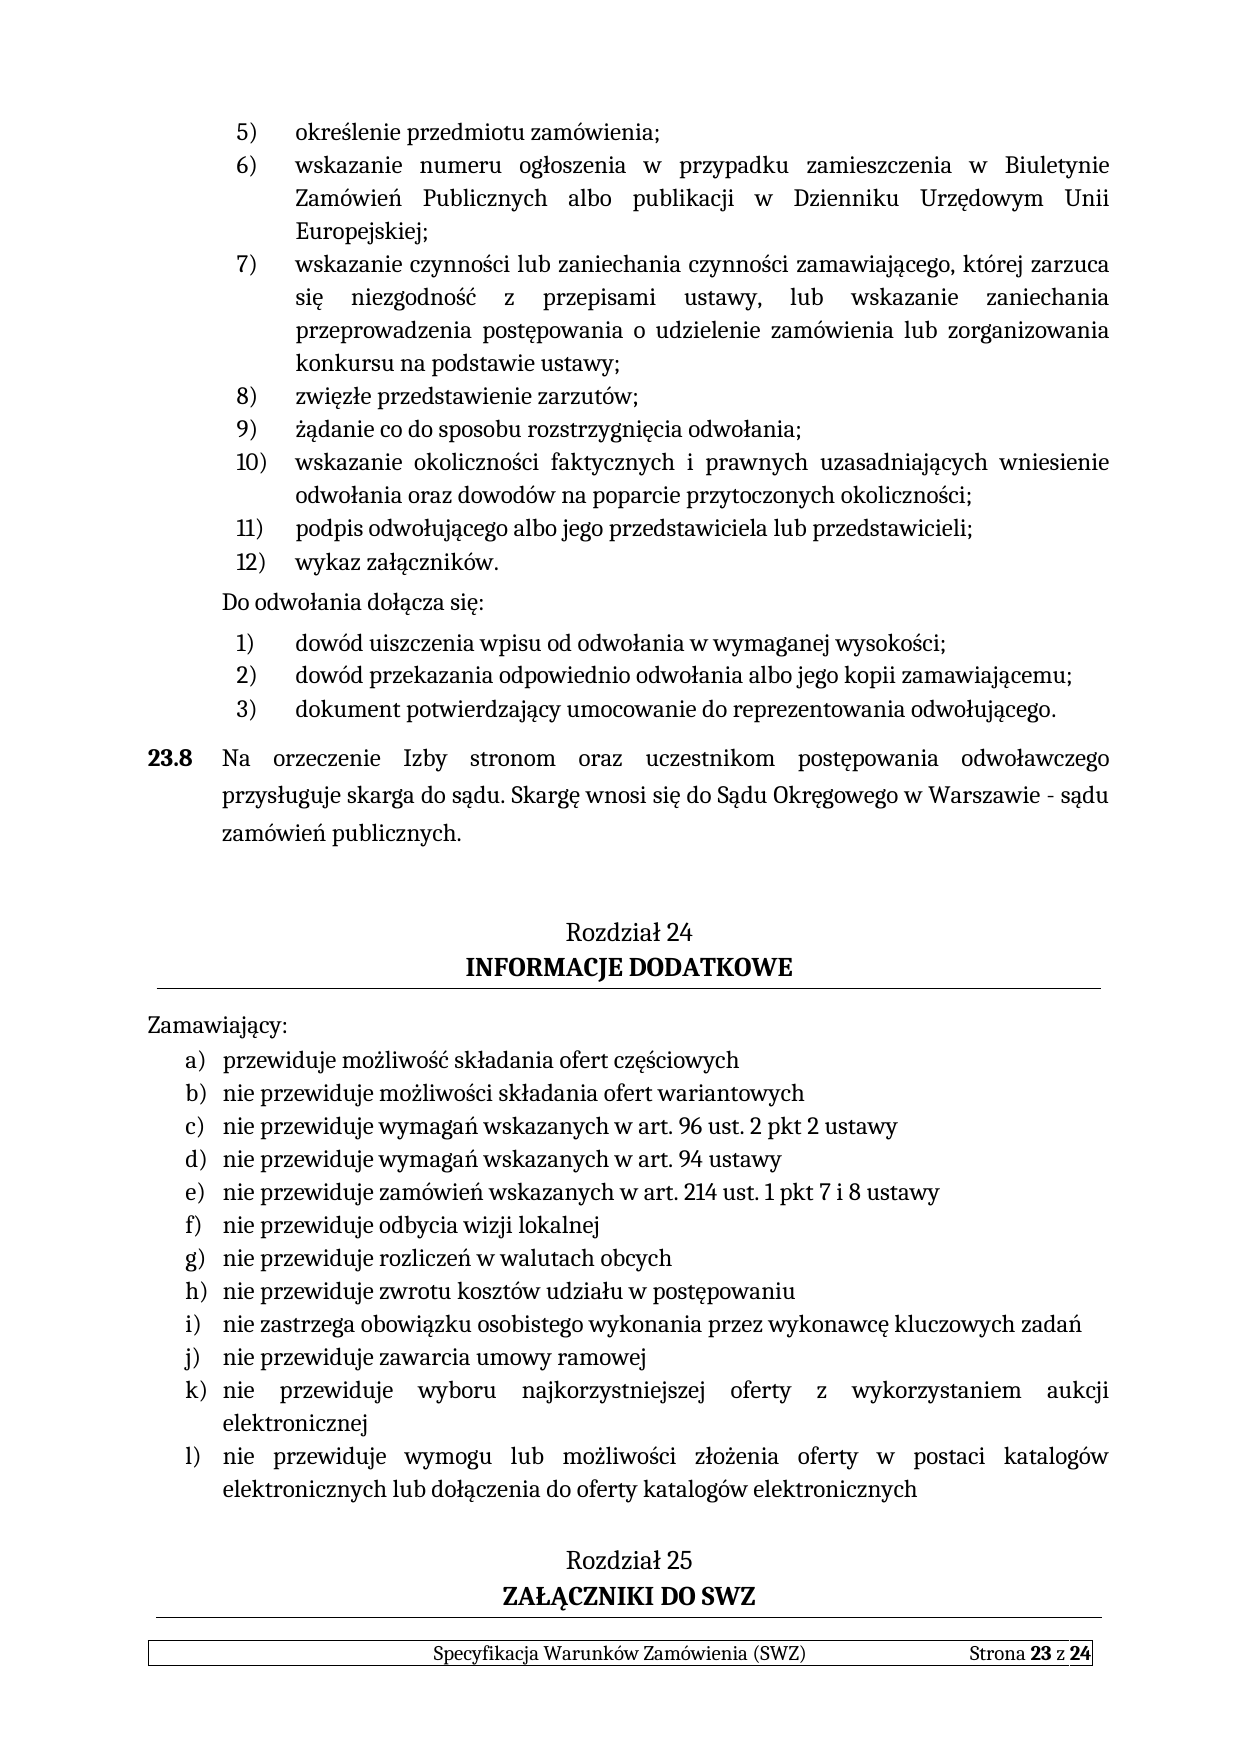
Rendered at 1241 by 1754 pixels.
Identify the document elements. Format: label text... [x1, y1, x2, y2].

table_header Rozdział 25 ZAŁĄCZNIKI DO SWZ [156, 1545, 1102, 1617]
list Na orzeczenie Izby stronom oraz uczestnikom postępowania odwoławczego przysługuje skarga do sądu. Skargę wnosi się do Sądu Okręgowego w Warszawie - sądu zamówień publicznych. [148, 735, 1110, 847]
list nie przewiduje wyboru najkorzystniejszej oferty z wykorzystaniem aukcji elektronicznej [185, 1376, 1110, 1438]
list 10) wskazanie okoliczności faktycznych i prawnych uzasadniających wniesienie odwołania oraz dowodów na poparcie przytoczonych okoliczności; [236, 448, 1110, 510]
text Do odwołania dołącza się: [148, 588, 1110, 617]
list nie przewiduje odbycia wizji lokalnej [185, 1211, 1110, 1240]
list 1) dowód uiszczenia wpisu od odwołania w wymaganej wysokości; [236, 628, 1110, 657]
list nie przewiduje możliwości składania ofert wariantowych [185, 1079, 1110, 1108]
table_header Rozdział 24 INFORMACJE DODATKOWE [157, 917, 1101, 988]
list 11) podpis odwołującego albo jego przedstawiciela lub przedstawicieli; [236, 514, 1110, 543]
list nie zastrzega obowiązku osobistego wykonania przez wykonawcę kluczowych zadań [185, 1310, 1110, 1339]
list 2) dowód przekazania odpowiednio odwołania albo jego kopii zamawiającemu; [236, 661, 1110, 690]
list nie przewiduje zamówień wskazanych w art. 214 ust. 1 pkt 7 i 8 ustawy [185, 1178, 1110, 1207]
list 5) określenie przedmiotu zamówienia; [236, 118, 1110, 147]
list 12) wykaz załączników. [236, 547, 1110, 576]
text Zamawiający: [148, 1011, 1110, 1039]
list 7) wskazanie czynności lub zaniechania czynności zamawiającego, której zarzuca się niezgodność z przepisami ustawy, lub wskazanie zaniechania przeprowadzenia postępowania o udzielenie zamówienia lub zorganizowania konkursu na podstawie ustawy; [236, 250, 1110, 378]
list nie przewiduje wymogu lub możliwości złożenia oferty w postaci katalogów elektronicznych lub dołączenia do oferty katalogów elektronicznych [185, 1442, 1110, 1504]
list nie przewiduje rozliczeń w walutach obcych [185, 1244, 1110, 1273]
list 9) żądanie co do sposobu rozstrzygnięcia odwołania; [236, 415, 1110, 444]
list 6) wskazanie numeru ogłoszenia w przypadku zamieszczenia w Biuletynie Zamówień Publicznych albo publikacji w Dzienniku Urzędowym Unii Europejskiej; [236, 151, 1110, 246]
list nie przewiduje zwrotu kosztów udziału w postępowaniu [185, 1277, 1110, 1306]
list nie przewiduje wymagań wskazanych w art. 96 ust. 2 pkt 2 ustawy [185, 1112, 1110, 1141]
list nie przewiduje wymagań wskazanych w art. 94 ustawy [185, 1145, 1110, 1174]
list przewiduje możliwość składania ofert częściowych [185, 1046, 1110, 1075]
list nie przewiduje zawarcia umowy ramowej [185, 1343, 1110, 1372]
list 3) dokument potwierdzający umocowanie do reprezentowania odwołującego. [236, 694, 1110, 723]
list 8) zwięzłe przedstawienie zarzutów; [236, 382, 1110, 411]
